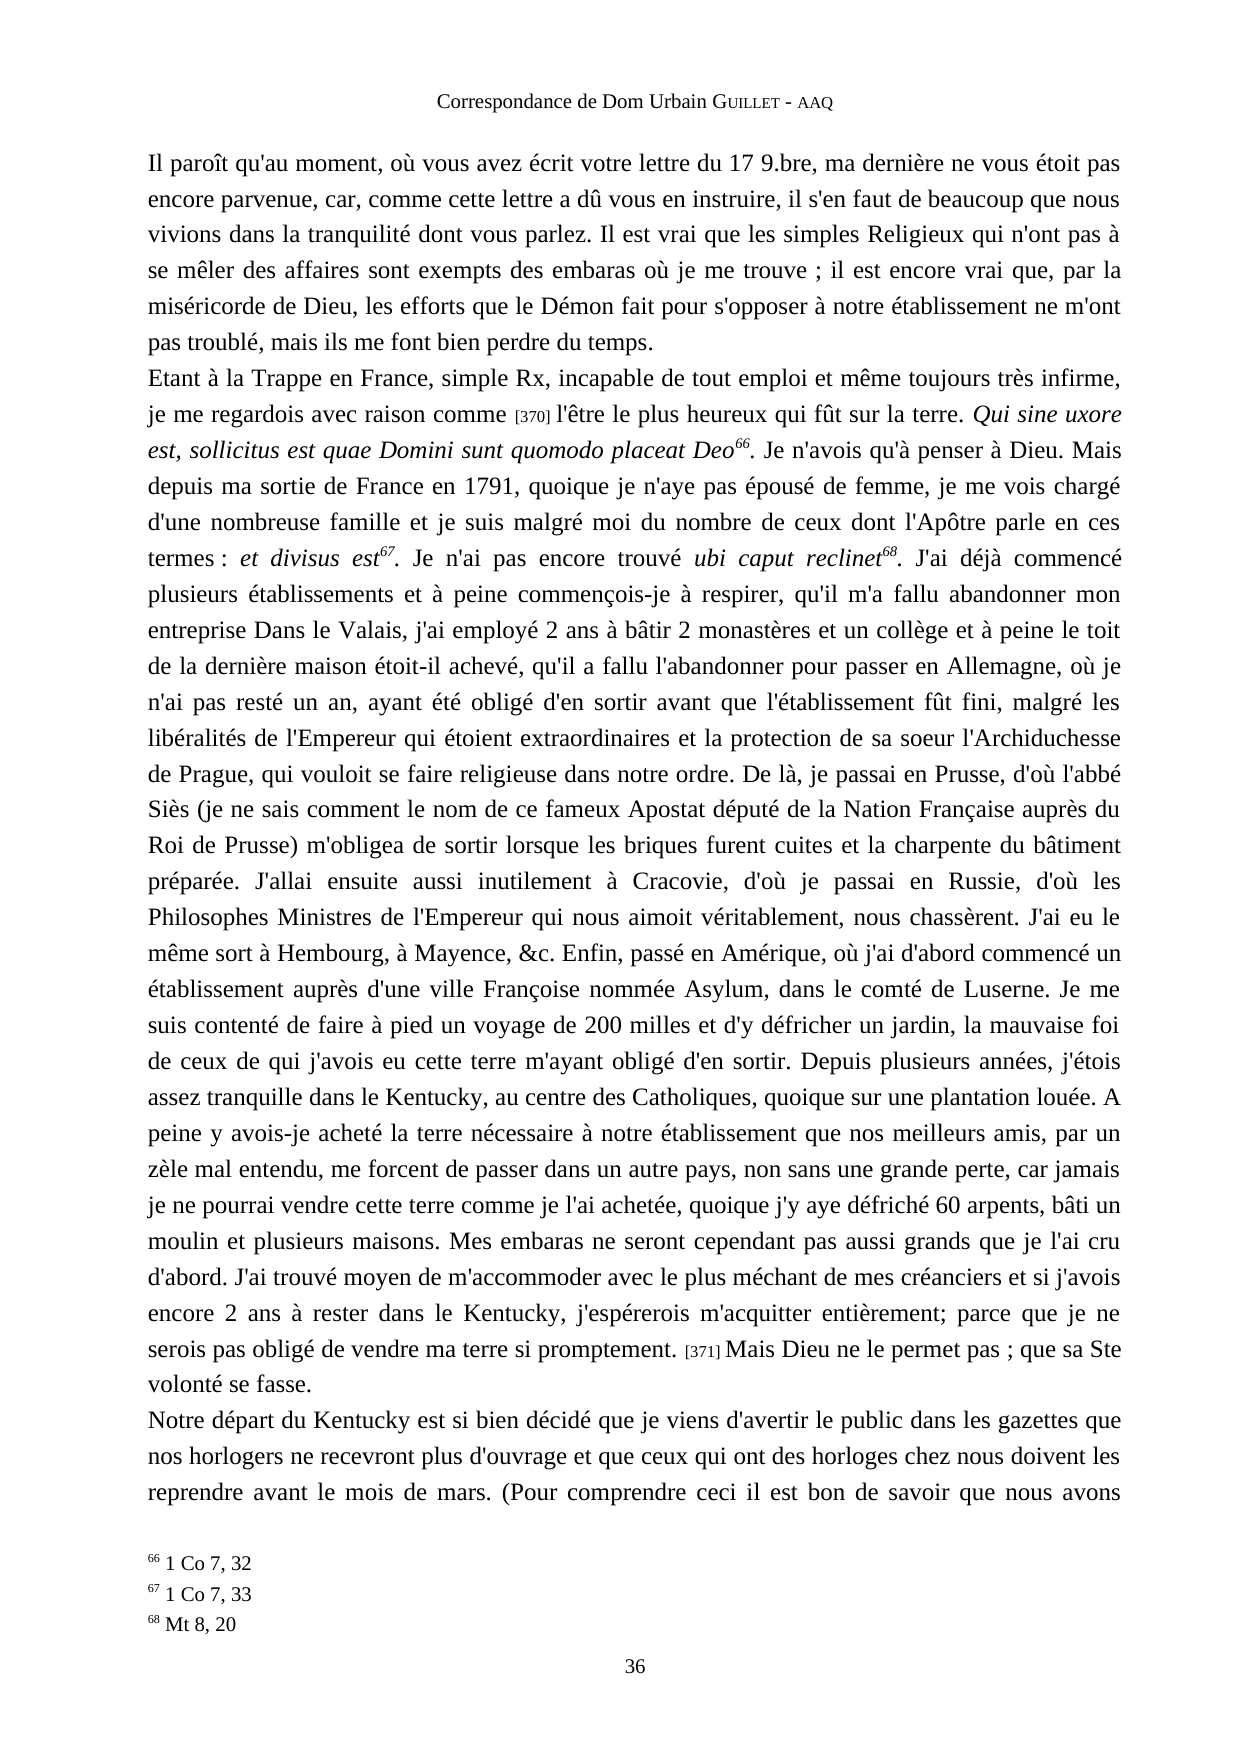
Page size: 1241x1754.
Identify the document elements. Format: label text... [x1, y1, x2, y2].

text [148, 1406, 1122, 1506]
text Il paroît qu'au moment, où vous avez écrit votre lettre du 17 9.bre, ma dernière ne vous étoit pas encore parvenue, car, comme cette lettre a dû vous en instruire, il s'en faut de beaucoup que nous vivions dans la tranquilité dont vous parlez. Il est vrai que les simples Religieux qui n'ont pas à se mêler des affaires sont exempts des embaras où je me trouve ; il est encore vrai que, par la miséricorde de Dieu, les efforts que le Démon fait pour s'opposer à notre établissement ne m'ont pas troublé, mais ils me font bien perdre du temps. [148, 148, 1122, 356]
text Etant à la Trappe en France, simple Rx, incapable de tout emploi et même toujours très infirme, je me regardois avec raison comme [370] l'être le plus heureux qui fût sur la terre. Qui sine uxore est, sollicitus est quae Domini sunt quomodo placeat Deo. Je n'avois qu'à penser à Dieu. Mais depuis ma sortie de France en 1791, quoique je n'aye pas épousé de femme, je me vois chargé d'une nombreuse famille et je suis malgré moi du nombre de ceux dont l'Apôtre parle en ces termes : et divisus est. Je n'ai pas encore trouvé ubi caput reclinet. J'ai déjà commencé plusieurs établissements et à peine commençois-je à respirer, qu'il m'a fallu abandonner mon entreprise Dans le Valais, j'ai employé 2 ans à bâtir 2 monastères et un collège et à peine le toit de la dernière maison étoit-il achevé, qu'il a fallu l'abandonner pour passer en Allemagne, où je n'ai pas resté un an, ayant été obligé d'en sortir avant que l'établissement fût fini, malgré les libéralités de l'Empereur qui étoient extraordinaires et la protection de sa soeur l'Archiduchesse de Prague, qui vouloit se faire religieuse dans notre ordre. De là, je passai en Prusse, d'où l'abbé Siès (je ne sais comment le nom de ce fameux Apostat député de la Nation Française auprès du Roi de Prusse) m'obligea de sortir lorsque les briques furent cuites et la charpente du bâtiment préparée. J'allai ensuite aussi inutilement à Cracovie, d'où je passai en Russie, d'où les Philosophes Ministres de l'Empereur qui nous aimoit véritablement, nous chassèrent. J'ai eu le même sort à Hembourg, à Mayence, &c. Enfin, passé en Amérique, où j'ai d'abord commencé un établissement auprès d'une ville Françoise nommée Asylum, dans le comté de Luserne. Je me suis contenté de faire à pied un voyage de 200 milles et d'y défricher un jardin, la mauvaise foi de ceux de qui j'avois eu cette terre m'ayant obligé d'en sortir. Depuis plusieurs années, j'étois assez tranquille dans le Kentucky, au centre des Catholiques, quoique sur une plantation louée. A peine y avois-je acheté la terre nécessaire à notre établissement que nos meilleurs amis, par un zèle mal entendu, me forcent de passer dans un autre pays, non sans une grande perte, car jamais je ne pourrai vendre cette terre comme je l'ai achetée, quoique j'y aye défriché 60 arpents, bâti un moulin et plusieurs maisons. Mes embaras ne seront cependant pas aussi grands que je l'ai cru d'abord. J'ai trouvé moyen de m'accommoder avec le plus méchant de mes créanciers et si j'avois encore 2 ans à rester dans le Kentucky, j'espérerois m'acquitter entièrement; parce que je ne serois pas obligé de vendre ma terre si promptement. [371] Mais Dieu ne le permet pas ; que sa Ste volonté se fasse. [148, 363, 1122, 1398]
